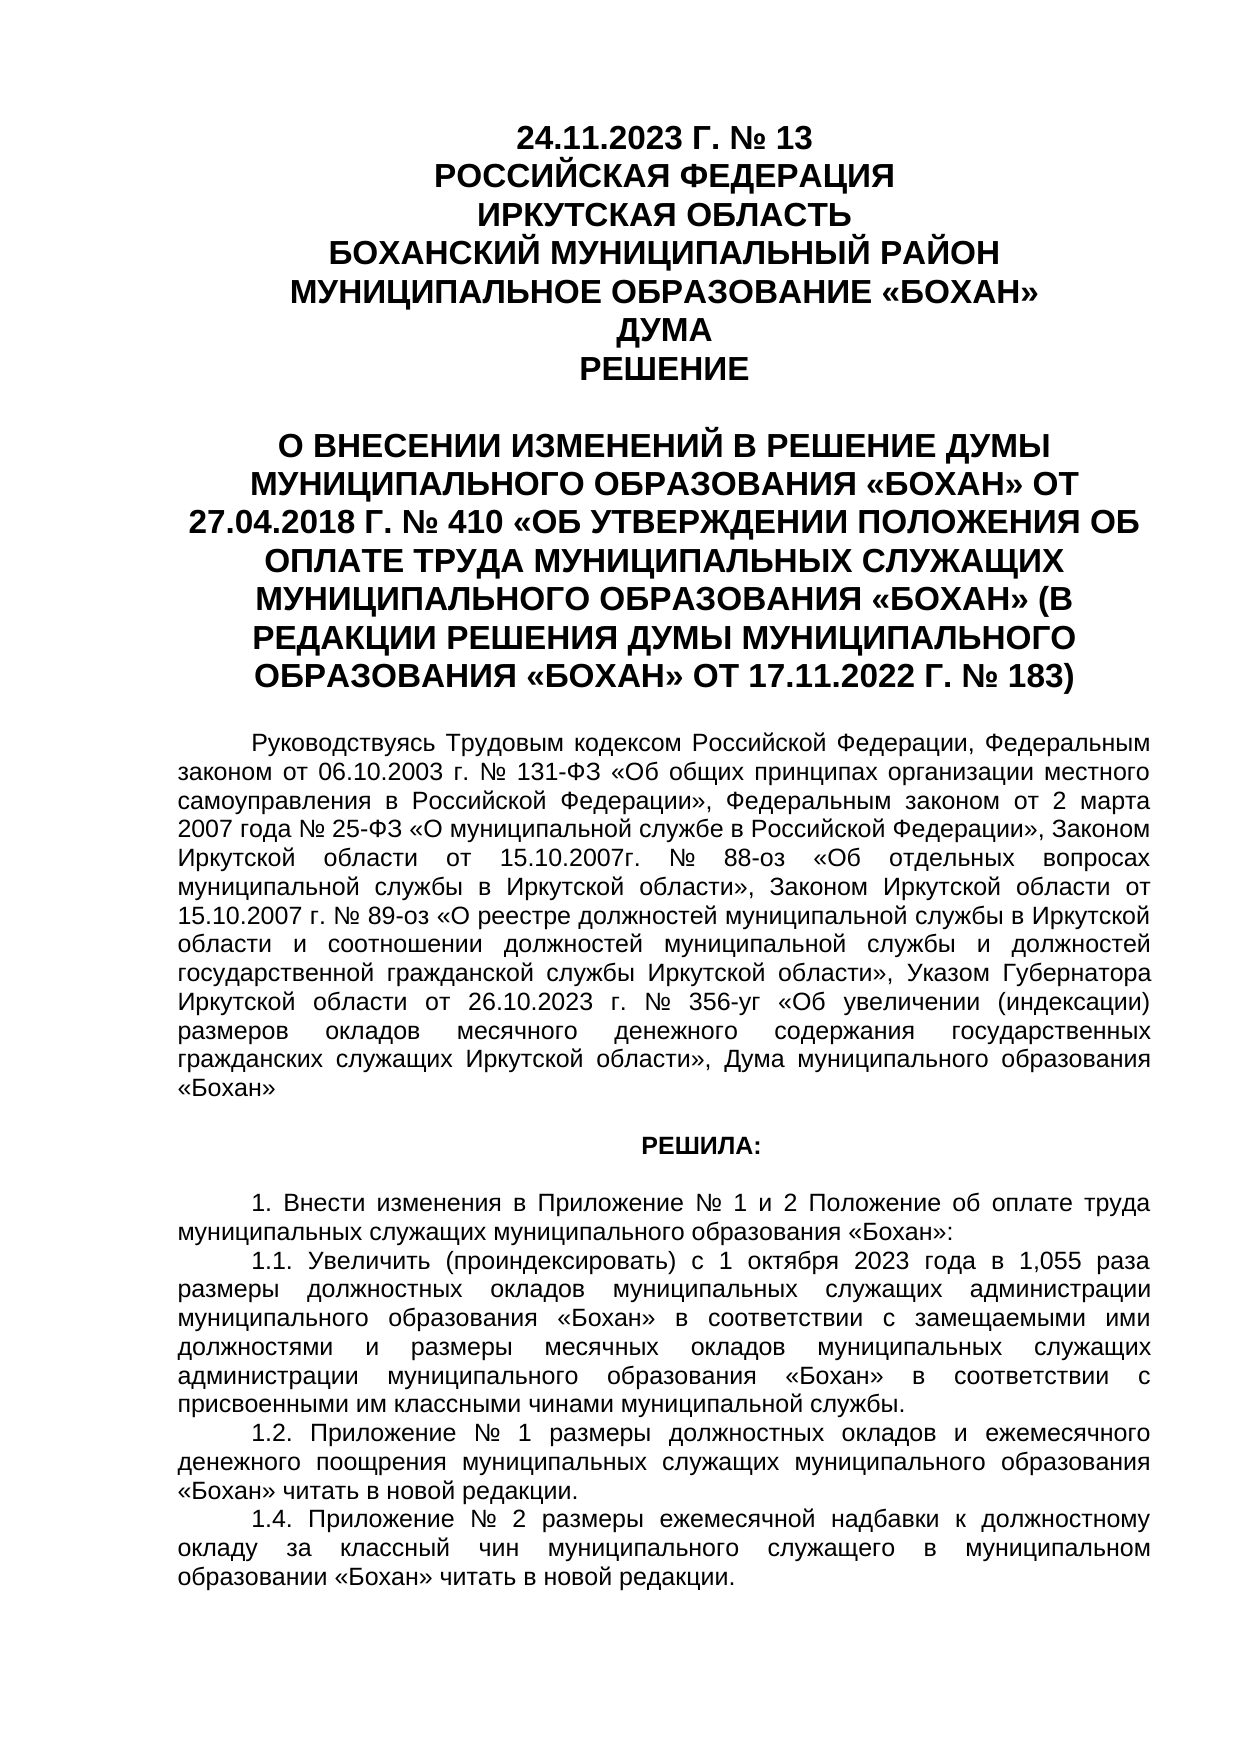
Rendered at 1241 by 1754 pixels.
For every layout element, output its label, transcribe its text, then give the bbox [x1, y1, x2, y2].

title Руководствуясь Трудовым кодексом Российской Федерации, Федеральным законом от 06.10.2003 г. № 131-ФЗ «Об общих принципах организации местного самоуправления в Российской Федерации», Федеральным законом от 2 марта 2007 года № 25-ФЗ «О муниципальной службе в Российской Федерации», Законом Иркутской области от 15.10.2007г. № 88-оз «Об отдельных вопросах муниципальной службы в Иркутской области», Законом Иркутской области от 15.10.2007 г. № 89-оз «О реестре должностей муниципальной службы в Иркутской области и соотношении должностей муниципальной службы и должностей государственной гражданской службы Иркутской области», Указом Губернатора Иркутской области от 26.10.2023 г. № 356-уг «Об увеличении (индексации) размеров окладов месячного денежного содержания государственных гражданских служащих Иркутской области», Дума муниципального образования «Бохан» [177, 728, 1152, 1102]
text 1.4. Приложение № 2 размеры ежемесячной надбавки к должностному окладу за классный чин муниципального служащего в муниципальном образовании «Бохан» читать в новой редакции. [177, 1504, 1152, 1591]
text БОХАНСКИЙ МУНИЦИПАЛЬНЫЙ РАЙОН [177, 233, 1152, 272]
text 24.11.2023 Г. № 13 [177, 118, 1152, 157]
text РОССИЙСКАЯ ФЕДЕРАЦИЯ [177, 157, 1152, 195]
text МУНИЦИПАЛЬНОЕ ОБРАЗОВАНИЕ «БОХАН» [177, 272, 1152, 310]
text 1. Внести изменения в Приложение № 1 и 2 Положение об оплате труда муниципальных служащих муниципального образования «Бохан»: [177, 1188, 1152, 1246]
text РЕШИЛА: [177, 1131, 1152, 1159]
text ДУМА [177, 310, 1152, 349]
text О ВНЕСЕНИИ ИЗМЕНЕНИЙ В РЕШЕНИЕ ДУМЫ МУНИЦИПАЛЬНОГО ОБРАЗОВАНИЯ «БОХАН» ОТ 27.04.2018 Г. № 410 «ОБ УТВЕРЖДЕНИИ ПОЛОЖЕНИЯ ОБ ОПЛАТЕ ТРУДА МУНИЦИПАЛЬНЫХ СЛУЖАЩИХ МУНИЦИПАЛЬНОГО ОБРАЗОВАНИЯ «БОХАН» (В РЕДАКЦИИ РЕШЕНИЯ ДУМЫ МУНИЦИПАЛЬНОГО ОБРАЗОВАНИЯ «БОХАН» ОТ 17.11.2022 Г. № 183) [177, 426, 1152, 695]
text 1.2. Приложение № 1 размеры должностных окладов и ежемесячного денежного поощрения муниципальных служащих муниципального образования «Бохан» читать в новой редакции. [177, 1418, 1152, 1504]
text 1.1. Увеличить (проиндексировать) с 1 октября 2023 года в 1,055 раза размеры должностных окладов муниципальных служащих администрации муниципального образования «Бохан» в соответствии с замещаемыми ими должностями и размеры месячных окладов муниципальных служащих администрации муниципального образования «Бохан» в соответствии с присвоенными им классными чинами муниципальной службы. [177, 1246, 1152, 1418]
text РЕШЕНИЕ [177, 349, 1152, 387]
text ИРКУТСКАЯ ОБЛАСТЬ [177, 195, 1152, 233]
